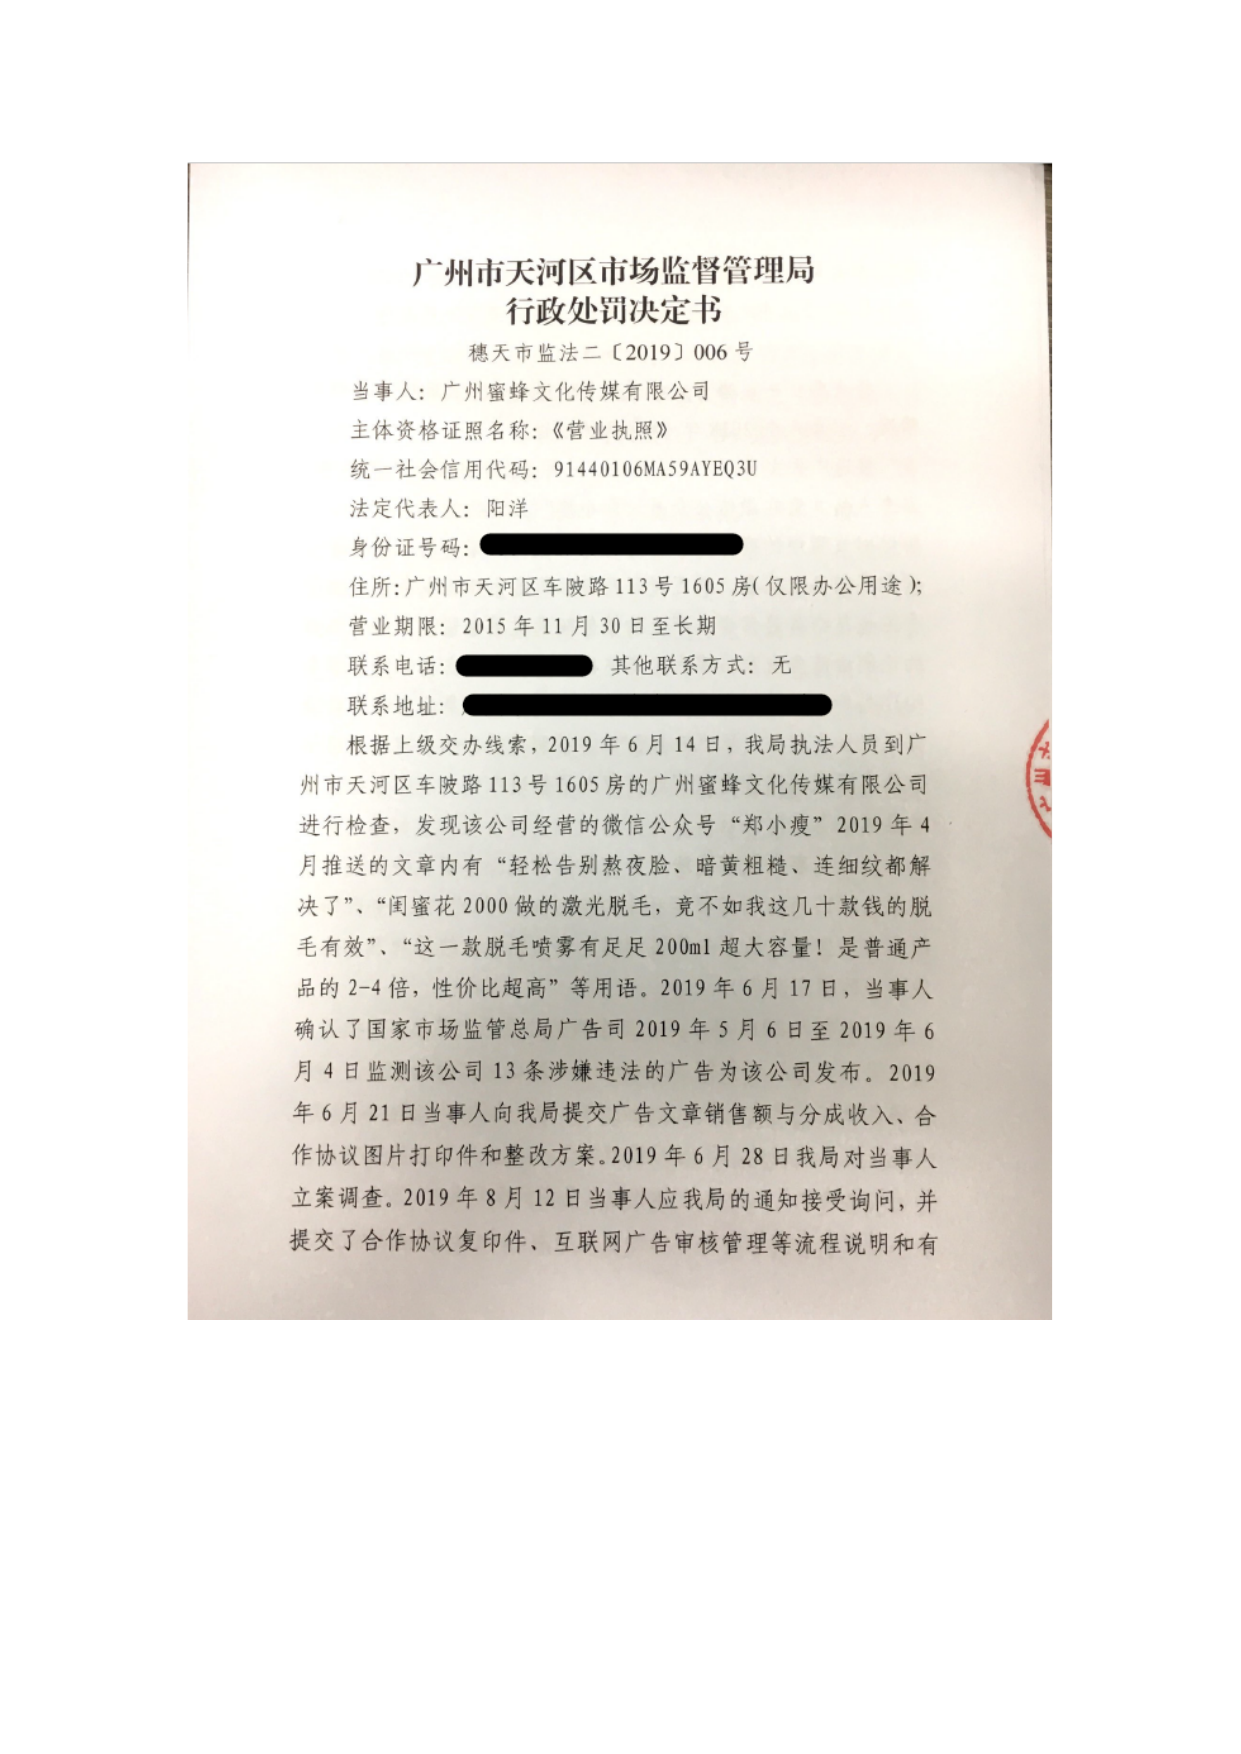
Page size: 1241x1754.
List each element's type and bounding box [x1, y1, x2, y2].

picture [187, 162, 1053, 1320]
